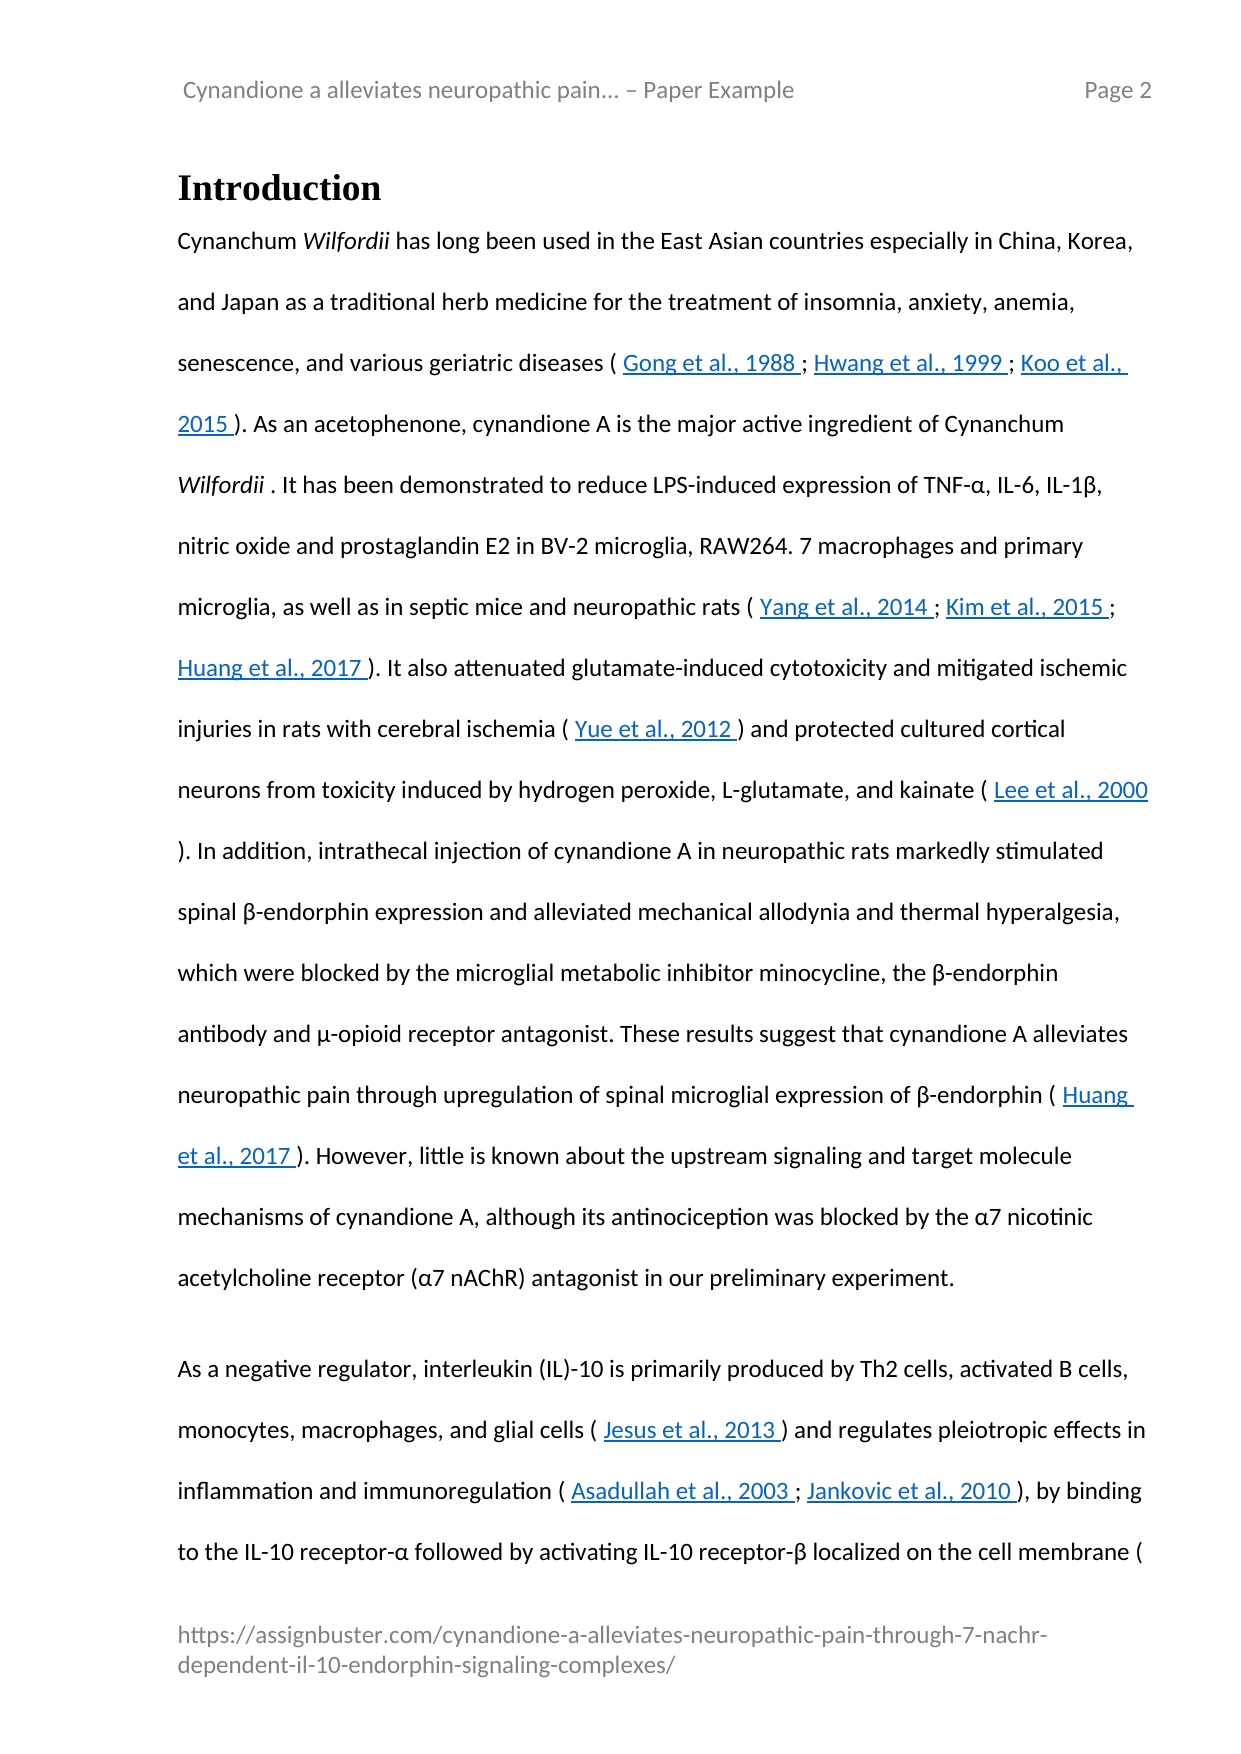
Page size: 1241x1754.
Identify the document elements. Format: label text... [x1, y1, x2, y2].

subtitle Introduction [177, 166, 1152, 209]
text Cynanchum Wilfordii has long been used in the East Asian countries especially in China, Korea, and Japan as a traditional herb medicine for the treatment of insomnia, anxiety, anemia, senescence, and various geriatric diseases ( Gong et al., 1988 ; Hwang et al., 1999 ; Koo et al., 2015 ). As an acetophenone, cynandione A is the major active ingredient of Cynanchum Wilfordii . It has been demonstrated to reduce LPS-induced expression of TNF-α, IL-6, IL-1β, nitric oxide and prostaglandin E2 in BV-2 microglia, RAW264. 7 macrophages and primary microglia, as well as in septic mice and neuropathic rats ( Yang et al., 2014 ; Kim et al., 2015 ; Huang et al., 2017 ). It also attenuated glutamate-induced cytotoxicity and mitigated ischemic injuries in rats with cerebral ischemia ( Yue et al., 2012 ) and protected cultured cortical neurons from toxicity induced by hydrogen peroxide, L-glutamate, and kainate ( Lee et al., 2000 ). In addition, intrathecal injection of cynandione A in neuropathic rats markedly stimulated spinal β-endorphin expression and alleviated mechanical allodynia and thermal hyperalgesia, which were blocked by the microglial metabolic inhibitor minocycline, the β-endorphin antibody and μ-opioid receptor antagonist. These results suggest that cynandione A alleviates neuropathic pain through upregulation of spinal microglial expression of β-endorphin ( Huang et al., 2017 ). However, little is known about the upstream signaling and target molecule mechanisms of cynandione A, although its antinociception was blocked by the α7 nicotinic acetylcholine receptor (α7 nAChR) antagonist in our preliminary experiment. [177, 225, 1152, 1293]
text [177, 1353, 1152, 1567]
